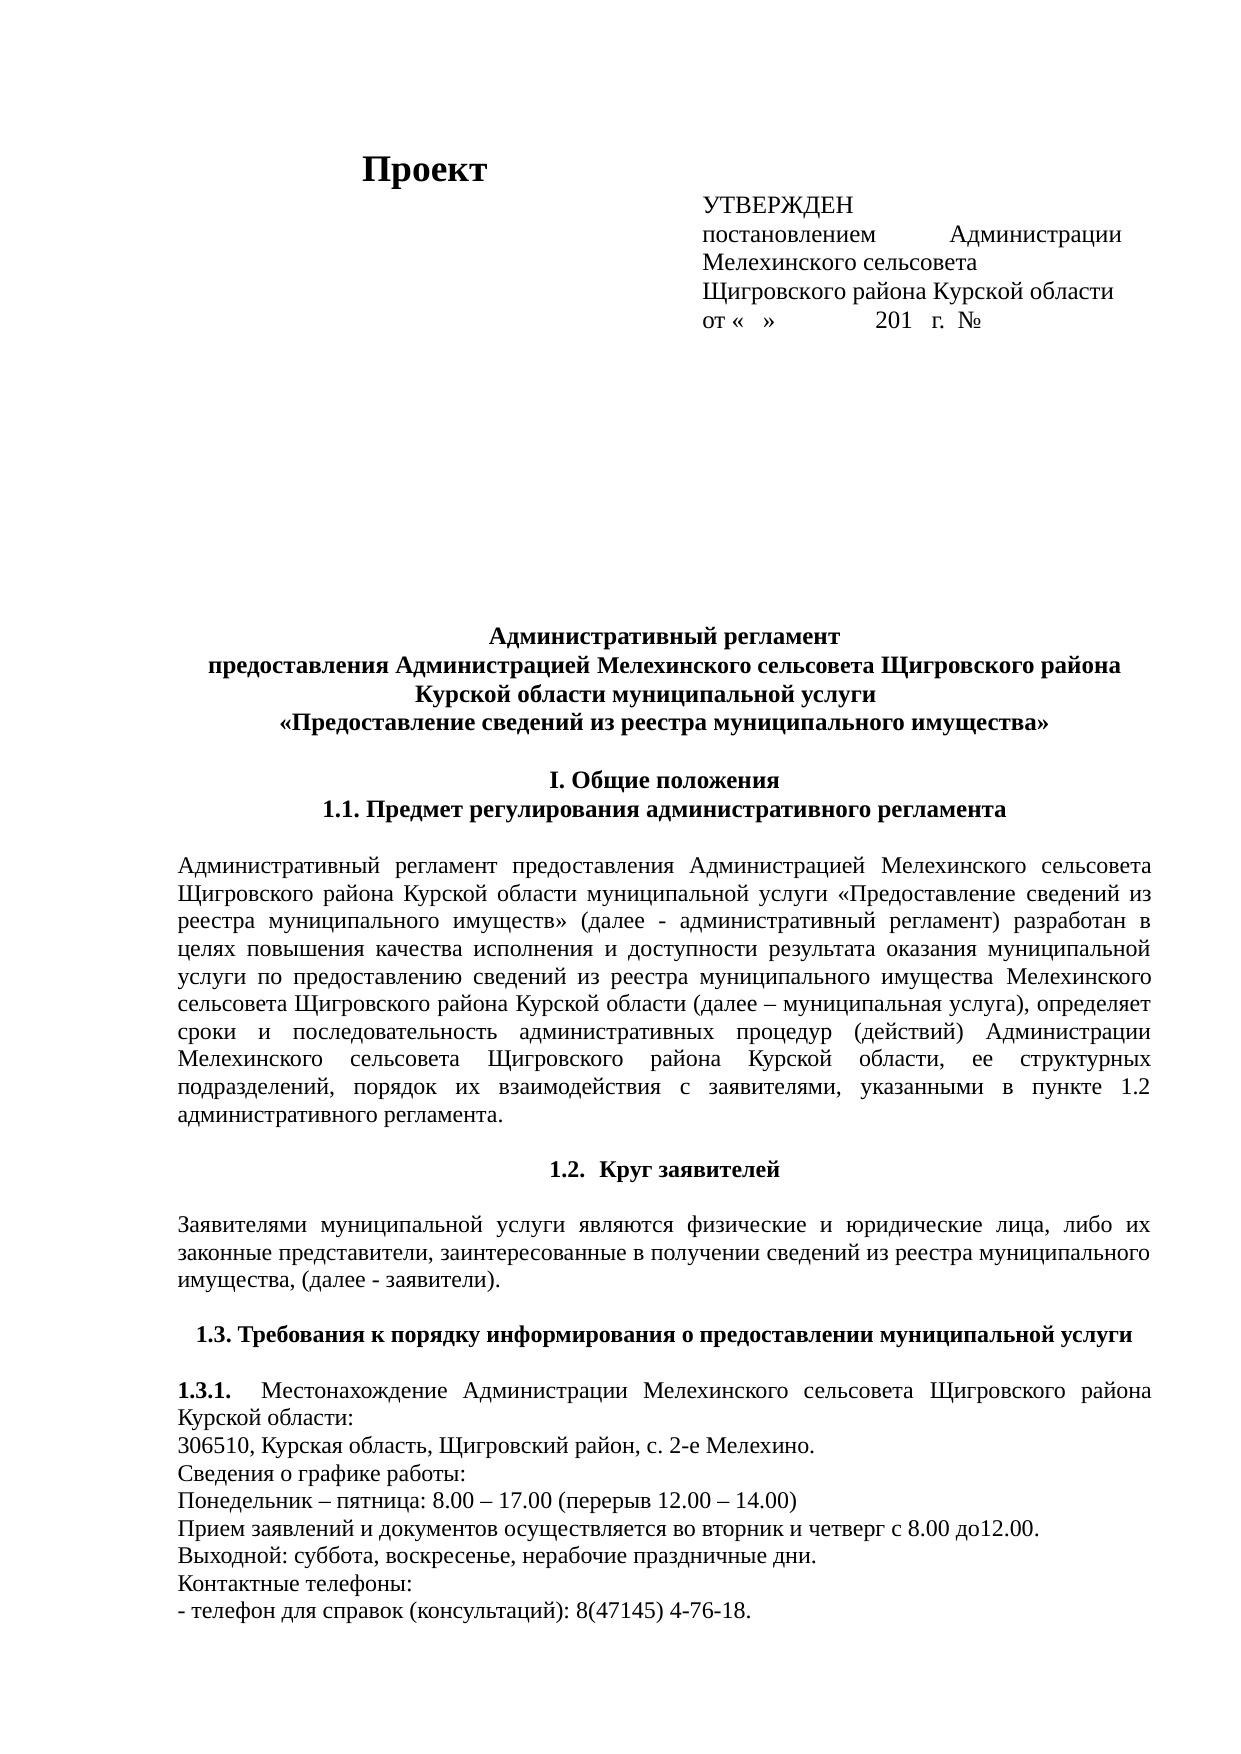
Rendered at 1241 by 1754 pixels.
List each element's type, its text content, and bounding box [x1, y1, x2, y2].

text Прием заявлений и документов осуществляется во вторник и четверг с 8.00 до12.00. [177, 1514, 1152, 1541]
text Контактные телефоны: [177, 1569, 1152, 1597]
table_header УТВЕРЖДЕН постановлением Администрации Мелехинского сельсовета Щигровского района Курской области [691, 166, 1133, 305]
text Проект [177, 147, 1152, 190]
text Административный регламент предоставления Администрацией Мелехинского сельсовета Щигровского района Курской области муниципальной услуги «Предоставление сведений из реестра муниципального имуществ» (далее - административный регламент) разработан в целях повышения качества исполнения и доступности результата оказания муниципальной услуги по предоставлению сведений из реестра муниципального имущества Мелехинского сельсовета Щигровского района Курской области (далее – муниципальная услуга), определяет сроки и последовательность административных процедур (действий) Администрации Мелехинского сельсовета Щигровского района Курской области, ее структурных подразделений, порядок их взаимодействия с заявителями, указанными в пункте 1.2 административного регламента. [177, 851, 1152, 1127]
text 1.3. Требования к порядку информирования о предоставлении муниципальной услуги [177, 1321, 1152, 1348]
text Административный регламент [177, 621, 1152, 650]
text предоставления Администрацией Мелехинского сельсовета Щигровского района Курской области муниципальной услуги «Предоставление сведений из реестра муниципального имущества» [177, 650, 1152, 736]
text 1.3.1. Местонахождение Администрации Мелехинского сельсовета Щигровского района Курской области: [177, 1376, 1152, 1431]
text 1.1. Предмет регулирования административного регламента [177, 794, 1152, 822]
text Выходной: суббота, воскресенье, нерабочие праздничные дни. [177, 1541, 1152, 1569]
text Сведения о графике работы: [177, 1458, 1152, 1486]
text Понедельник – пятница: 8.00 – 17.00 (перерыв 12.00 – 14.00) [177, 1486, 1152, 1514]
table_cell от « » 201 г. № [691, 305, 1133, 334]
text - телефон для справок (консультаций): 8(47145) 4-76-18. [177, 1597, 1152, 1624]
text Общие положения [177, 765, 1152, 794]
list Круг заявителей [177, 1155, 1152, 1182]
text Заявителями муниципальной услуги являются физические и юридические лица, либо их законные представители, заинтересованные в получении сведений из реестра муниципального имущества, (далее - заявители). [177, 1210, 1152, 1293]
text 306510, Курская область, Щигровский район, с. 2-е Мелехино. [177, 1431, 1152, 1458]
